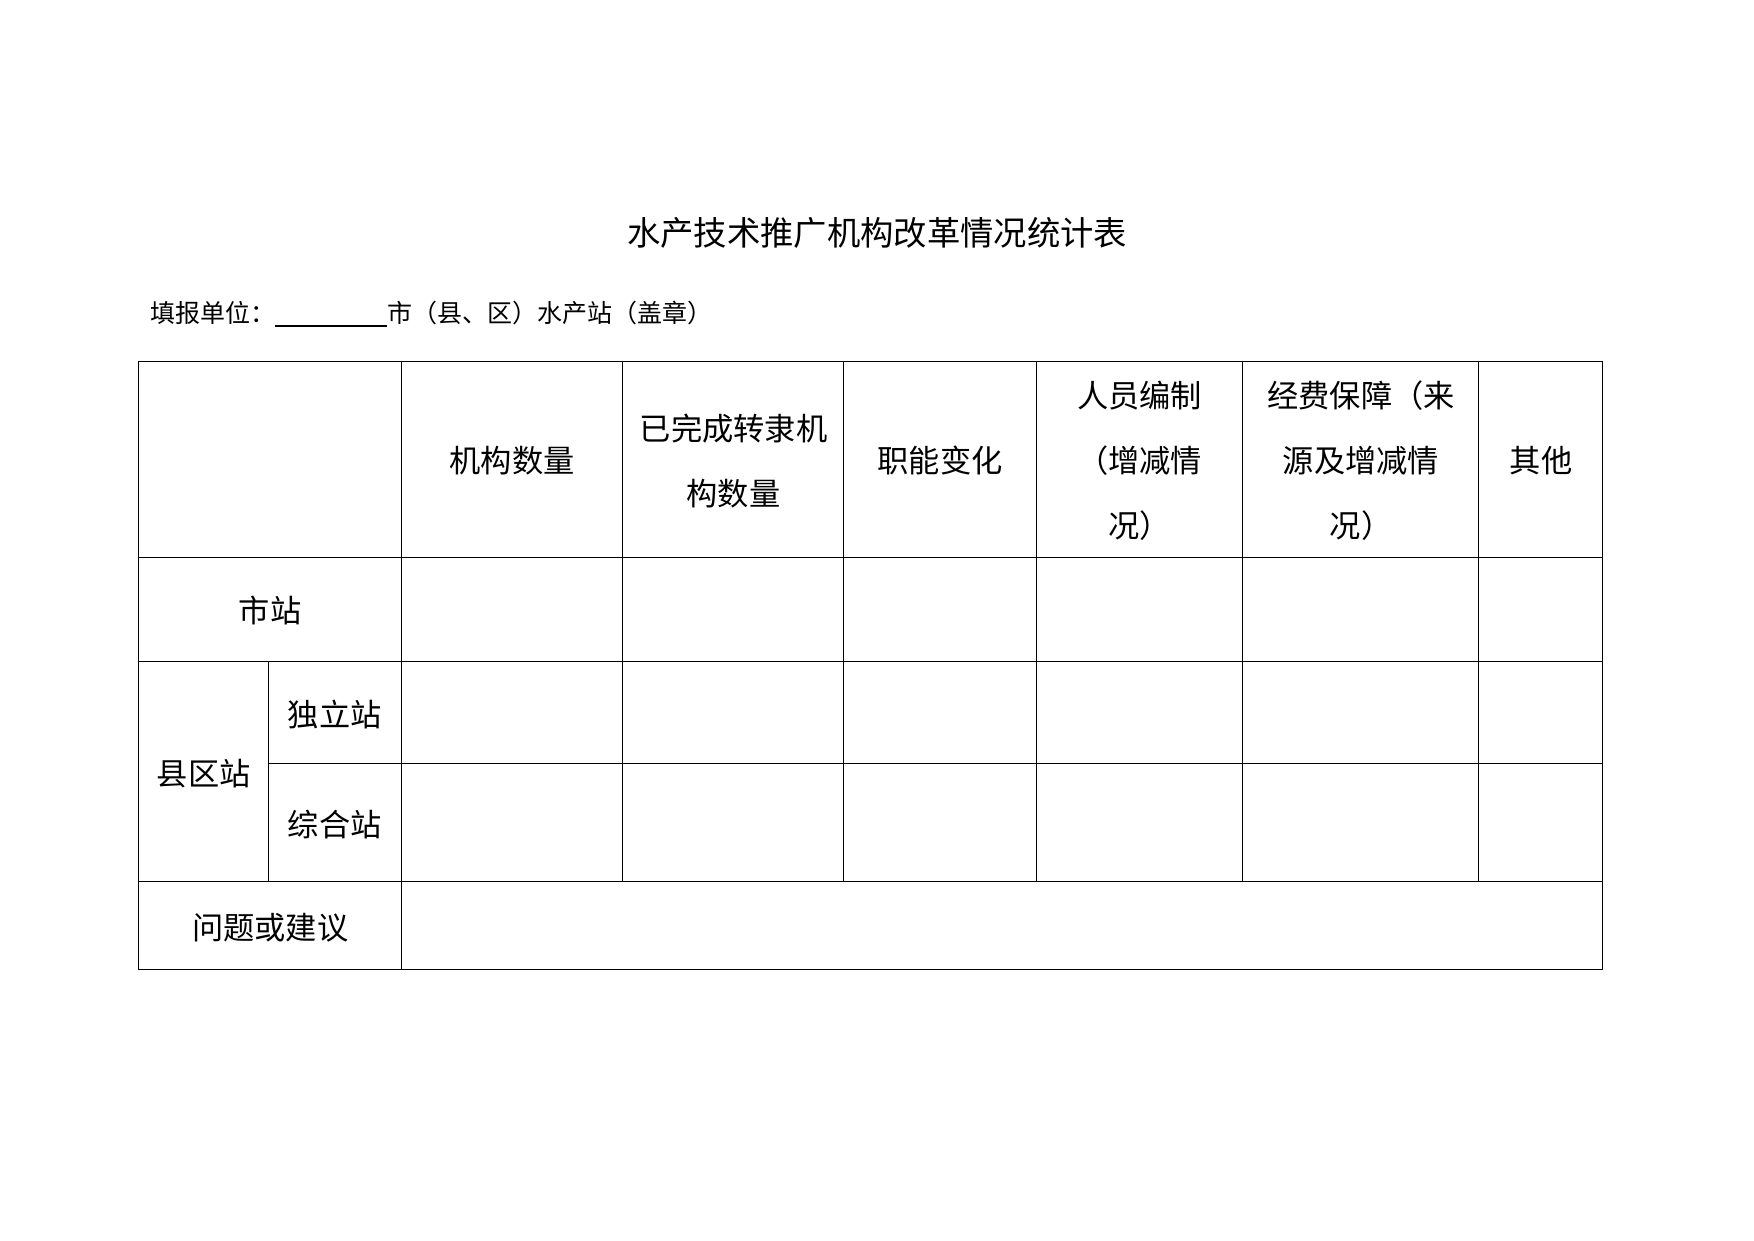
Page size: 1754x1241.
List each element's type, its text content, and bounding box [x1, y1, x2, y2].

table_cell [402, 764, 622, 881]
table_cell [1037, 558, 1242, 661]
table_cell [1243, 764, 1478, 881]
table_cell [402, 882, 1602, 969]
table_cell [623, 662, 843, 763]
table_cell [1037, 764, 1242, 881]
table_cell [844, 662, 1036, 763]
table_cell 问题或建议 [139, 882, 401, 969]
table_header 经费保障（来源及增减情况） [1243, 362, 1478, 557]
table_cell [1479, 558, 1602, 661]
table_cell [623, 558, 843, 661]
table_header 人员编制（增减情况） [1037, 362, 1242, 557]
table_cell [623, 764, 843, 881]
table_cell [402, 662, 622, 763]
table_header 机构数量 [402, 362, 622, 557]
table_cell [1037, 662, 1242, 763]
text 水产技术推广机构改革情况统计表 [150, 198, 1604, 263]
table_cell [1479, 764, 1602, 881]
table_cell [1243, 558, 1478, 661]
table_header 职能变化 [844, 362, 1036, 557]
table_header 其他 [1479, 362, 1602, 557]
table_cell [844, 764, 1036, 881]
table_cell [1243, 662, 1478, 763]
text 填报单位： 市（县、区）水产站（盖章） [150, 279, 1604, 344]
table_cell [844, 558, 1036, 661]
table_cell 综合站 [269, 764, 401, 881]
table_cell [402, 558, 622, 661]
table_cell 独立站 [269, 662, 401, 763]
table_cell 县区站 [139, 662, 268, 881]
table_cell 市站 [139, 558, 401, 661]
table_cell [1479, 662, 1602, 763]
table_header 已完成转隶机构数量 [623, 362, 843, 557]
table_header [139, 362, 401, 557]
